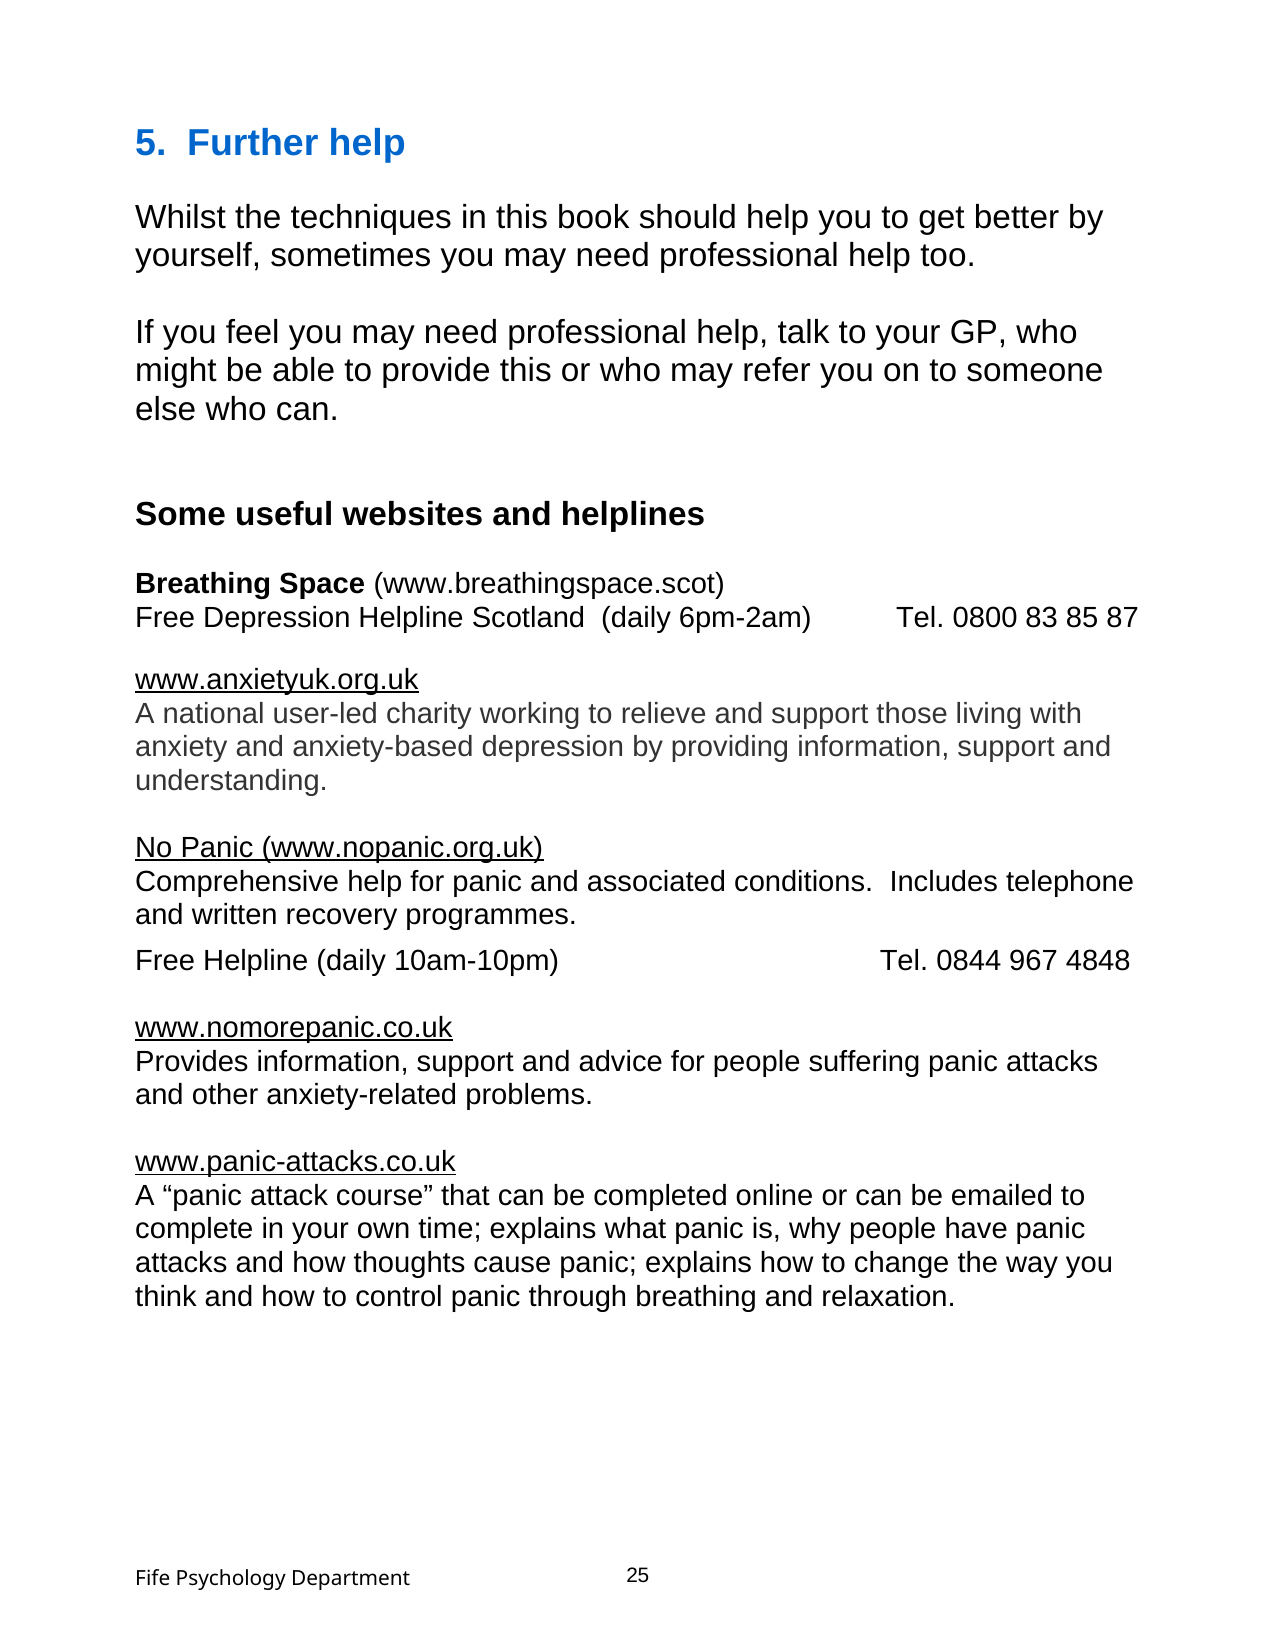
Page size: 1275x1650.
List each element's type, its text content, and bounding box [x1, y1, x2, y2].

text If you feel you may need professional help, talk to your GP, who might be able to provide this or who may refer you on to someone else who can. [135, 312, 1140, 427]
text Some useful websites and helplines [135, 494, 1140, 533]
text A “panic attack course” that can be completed online or can be emailed to complete in your own time; explains what panic is, why people have panic attacks and how thoughts cause panic; explains how to change the way you think and how to control panic through breathing and relaxation. [135, 1178, 1140, 1312]
text Whilst the techniques in this book should help you to get better by yourself, sometimes you may need professional help too. [135, 197, 1140, 273]
text A national user-led charity working to relieve and support those living with anxiety and anxiety-based depression by providing information, support and understanding. [135, 696, 1140, 796]
text Breathing Space (www.breathingspace.scot) [135, 566, 1140, 600]
text Provides information, support and advice for people suffering panic attacks and other anxiety-related problems. [135, 1044, 1140, 1111]
text Comprehensive help for panic and associated conditions. Includes telephone and written recovery programmes. [135, 863, 1140, 931]
text www.anxietyuk.org.uk [135, 662, 1140, 696]
text www.nomorepanic.co.uk [135, 1010, 1140, 1044]
text 5. Further help [135, 120, 1140, 163]
subtitle No Panic (www.nopanic.org.uk) [135, 830, 1140, 863]
text Free Depression Helpline Scotland (daily 6pm-2am) Tel. 0800 83 85 87 [135, 600, 1140, 633]
text Free Helpline (daily 10am-10pm) Tel. 0844 967 4848 [135, 943, 1140, 977]
text www.panic-attacks.co.uk [135, 1144, 1140, 1178]
